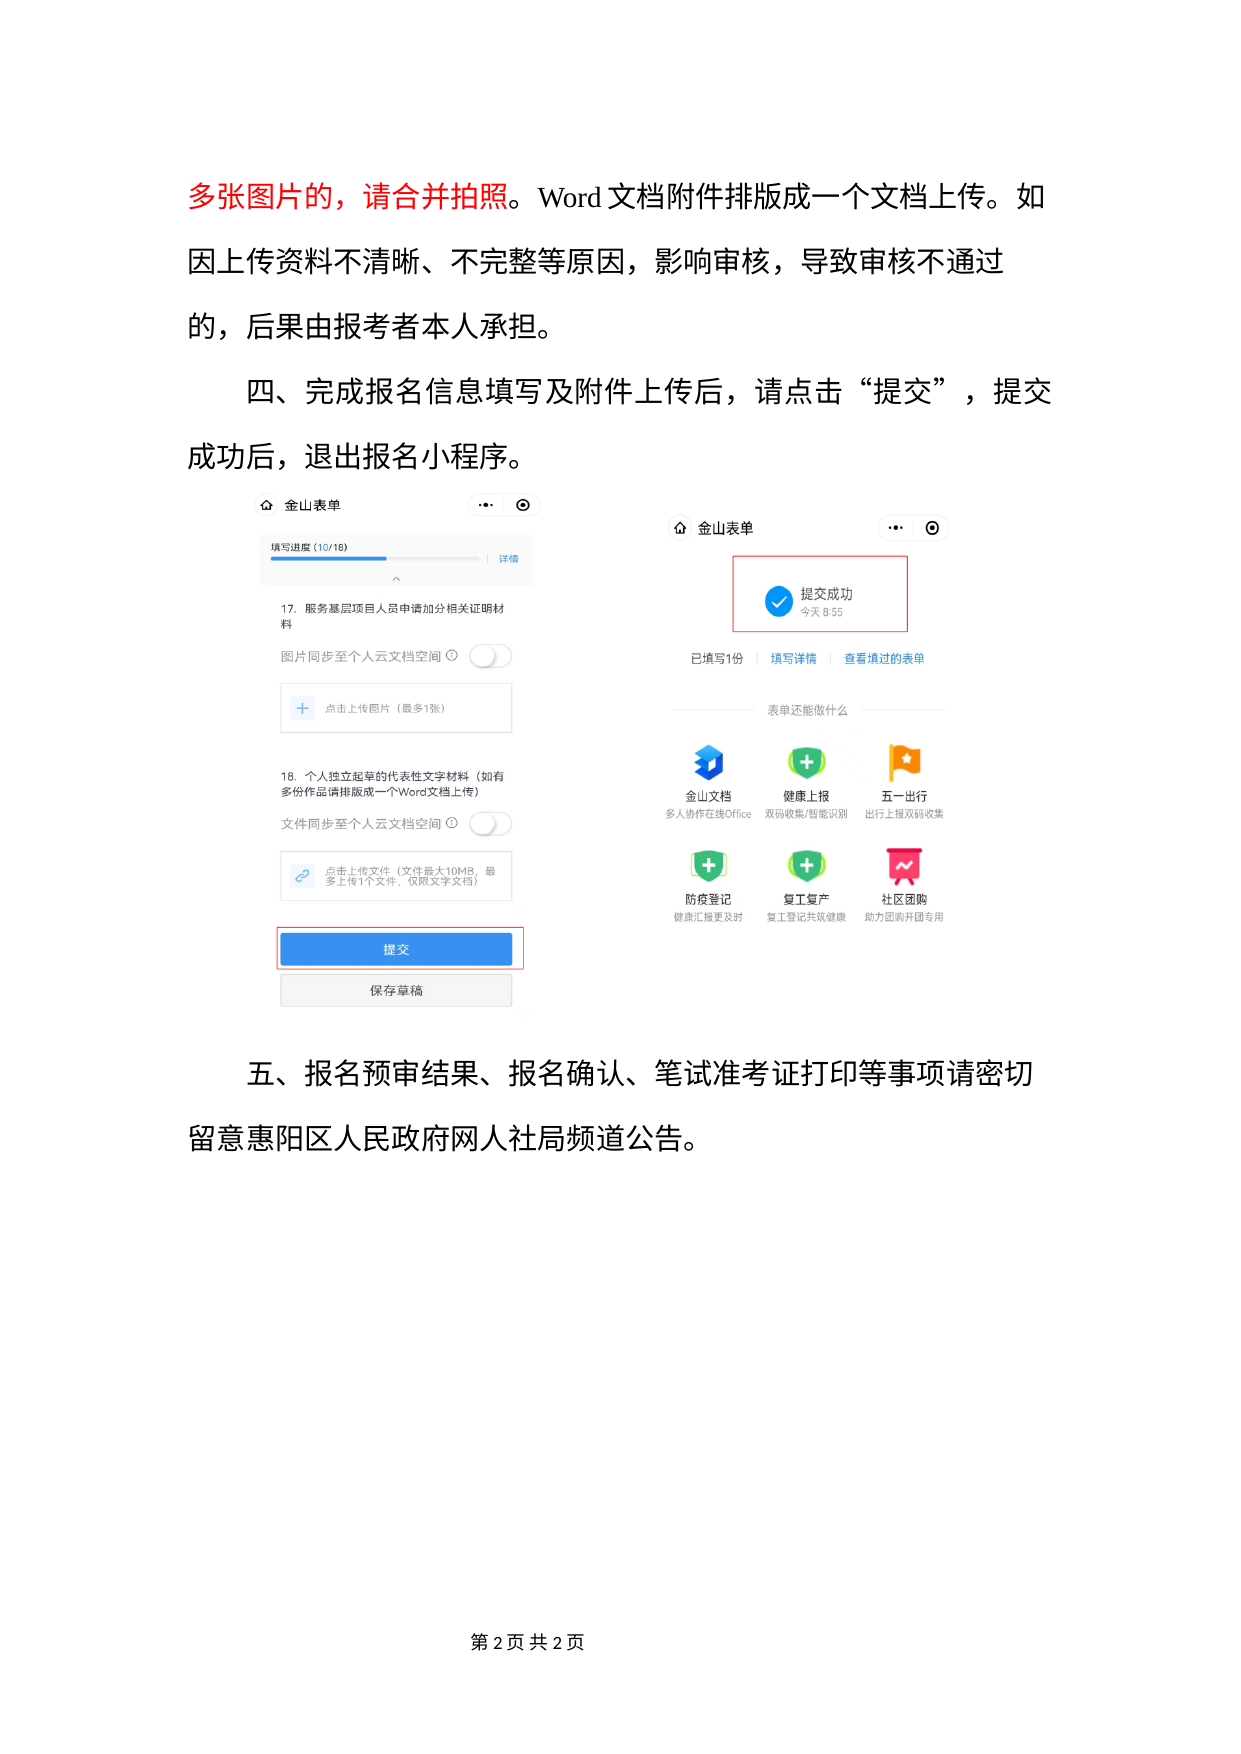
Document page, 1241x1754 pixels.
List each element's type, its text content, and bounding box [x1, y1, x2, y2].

list 四、完成报名信息填写及附件上传后，请点击“提交”，提交成功后，退出报名小程序。 [187, 357, 1053, 487]
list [187, 162, 1053, 357]
picture [660, 508, 954, 1018]
picture [245, 487, 547, 1020]
list 五、报名预审结果、报名确认、笔试准考证打印等事项请密切留意惠阳区人民政府网人社局频道公告。 [187, 1039, 1053, 1169]
